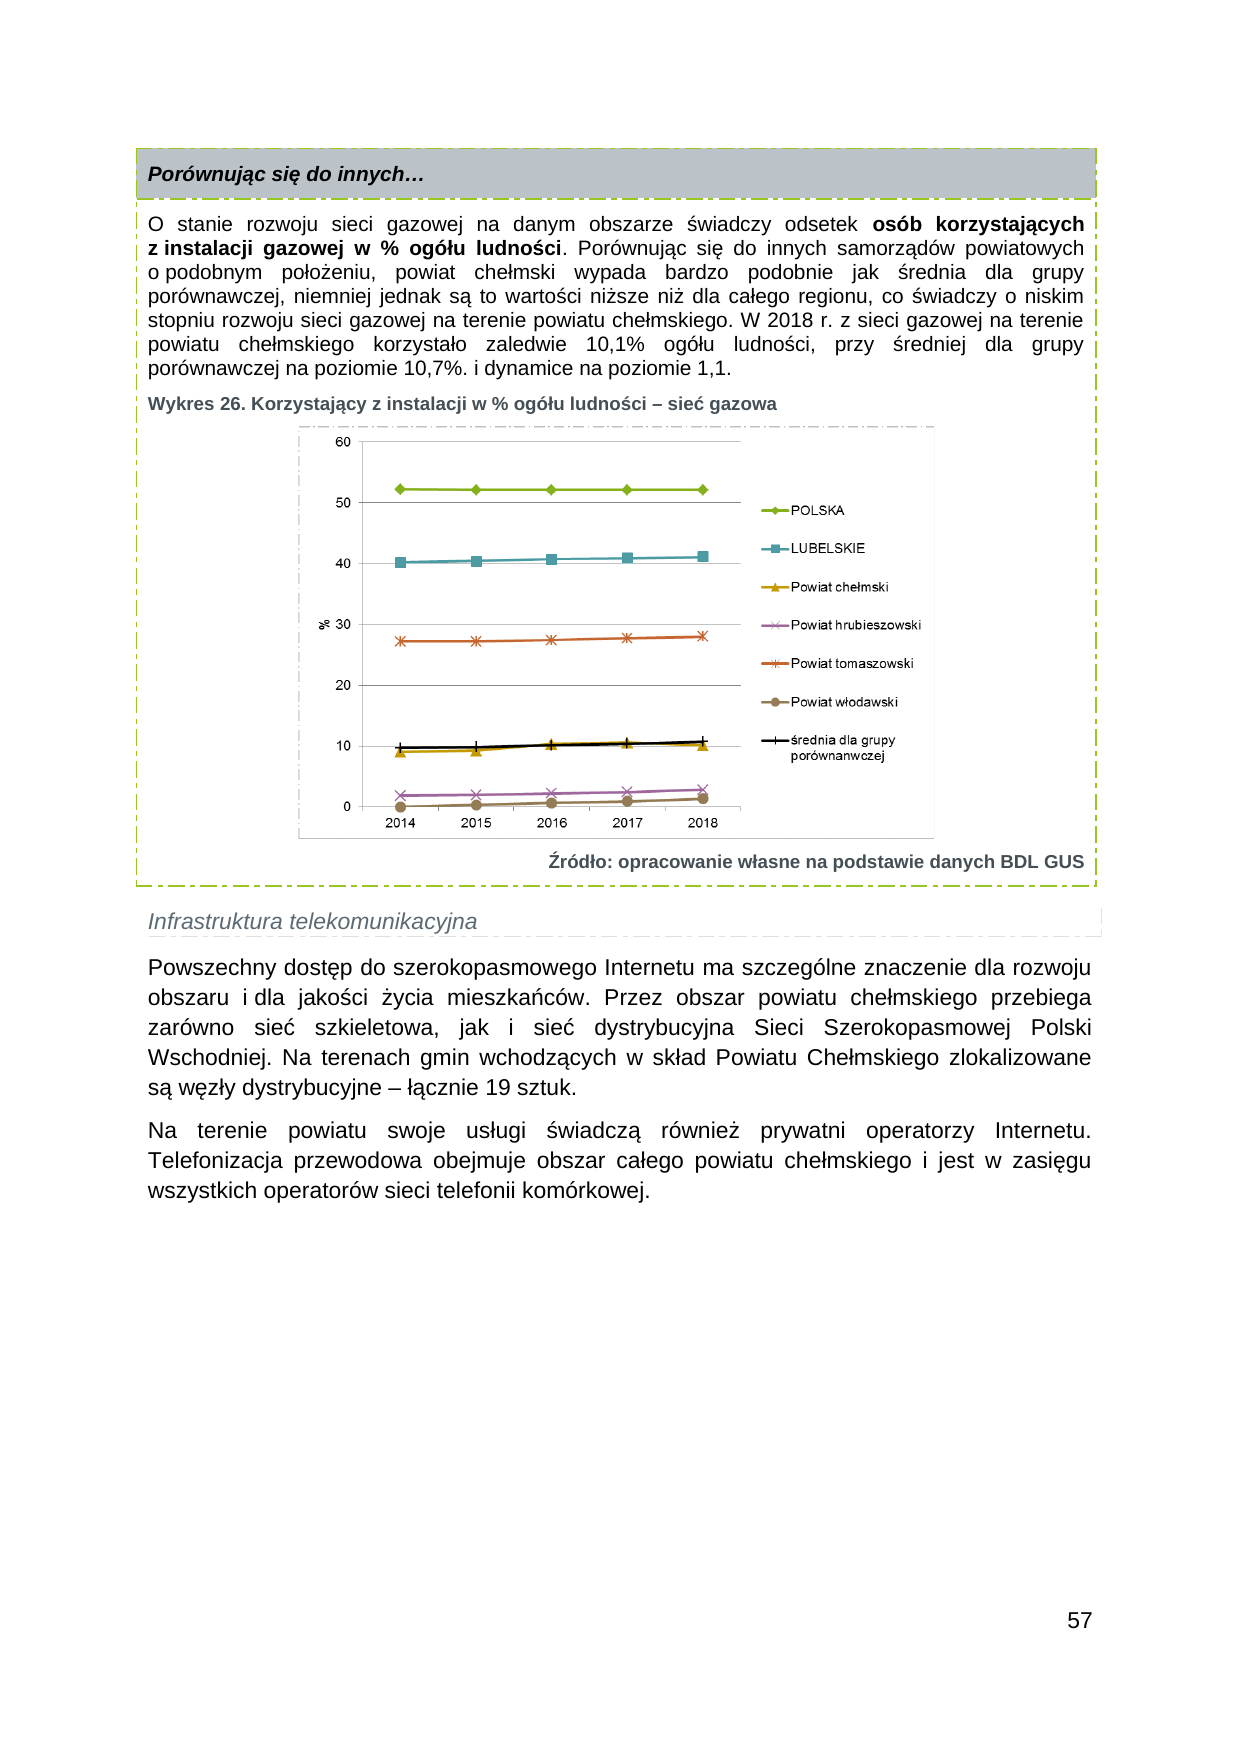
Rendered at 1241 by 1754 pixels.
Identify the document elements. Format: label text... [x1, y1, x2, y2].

text Na terenie powiatu swoje usługi świadczą również prywatni operatorzy Internetu. Telefonizacja przewodowa obejmuje obszar całego powiatu chełmskiego i jest w zasięgu wszystkich operatorów sieci telefonii komórkowej. [148, 1117, 1092, 1204]
table_header Porównując się do innych… [136, 148, 1096, 198]
picture [298, 426, 935, 839]
subtitle Infrastruktura telekomunikacyjna [148, 908, 1102, 937]
table_cell O stanie rozwoju sieci gazowej na danym obszarze świadczy odsetek osób korzystających z instalacji gazowej w % ogółu ludności. Porównując się do innych samorządów powiatowych o podobnym położeniu, powiat chełmski wypada bardzo podobnie jak średnia dla grupy porównawczej, niemniej jednak są to wartości niższe niż dla całego regionu, co świadczy o niskim stopniu rozwoju sieci gazowej na terenie powiatu chełmskiego. W 2018 r. z sieci gazowej na terenie powiatu chełmskiego korzystało zaledwie 10,1% ogółu ludności, przy średniej dla grupy porównawczej na poziomie 10,7%. i dynamice na poziomie 1,1. Wykres 26. Korzystający z instalacji w % ogółu ludności – sieć gazowa Źródło: opracowanie własne na podstawie danych BDL GUS [136, 198, 1096, 885]
text Powszechny dostęp do szerokopasmowego Internetu ma szczególne znaczenie dla rozwoju obszaru i dla jakości życia mieszkańców. Przez obszar powiatu chełmskiego przebiega zarówno sieć szkieletowa, jak i sieć dystrybucyjna Sieci Szerokopasmowej Polski Wschodniej. Na terenach gmin wchodzących w skład Powiatu Chełmskiego zlokalizowane są węzły dystrybucyjne – łącznie 19 sztuk. [148, 953, 1092, 1101]
